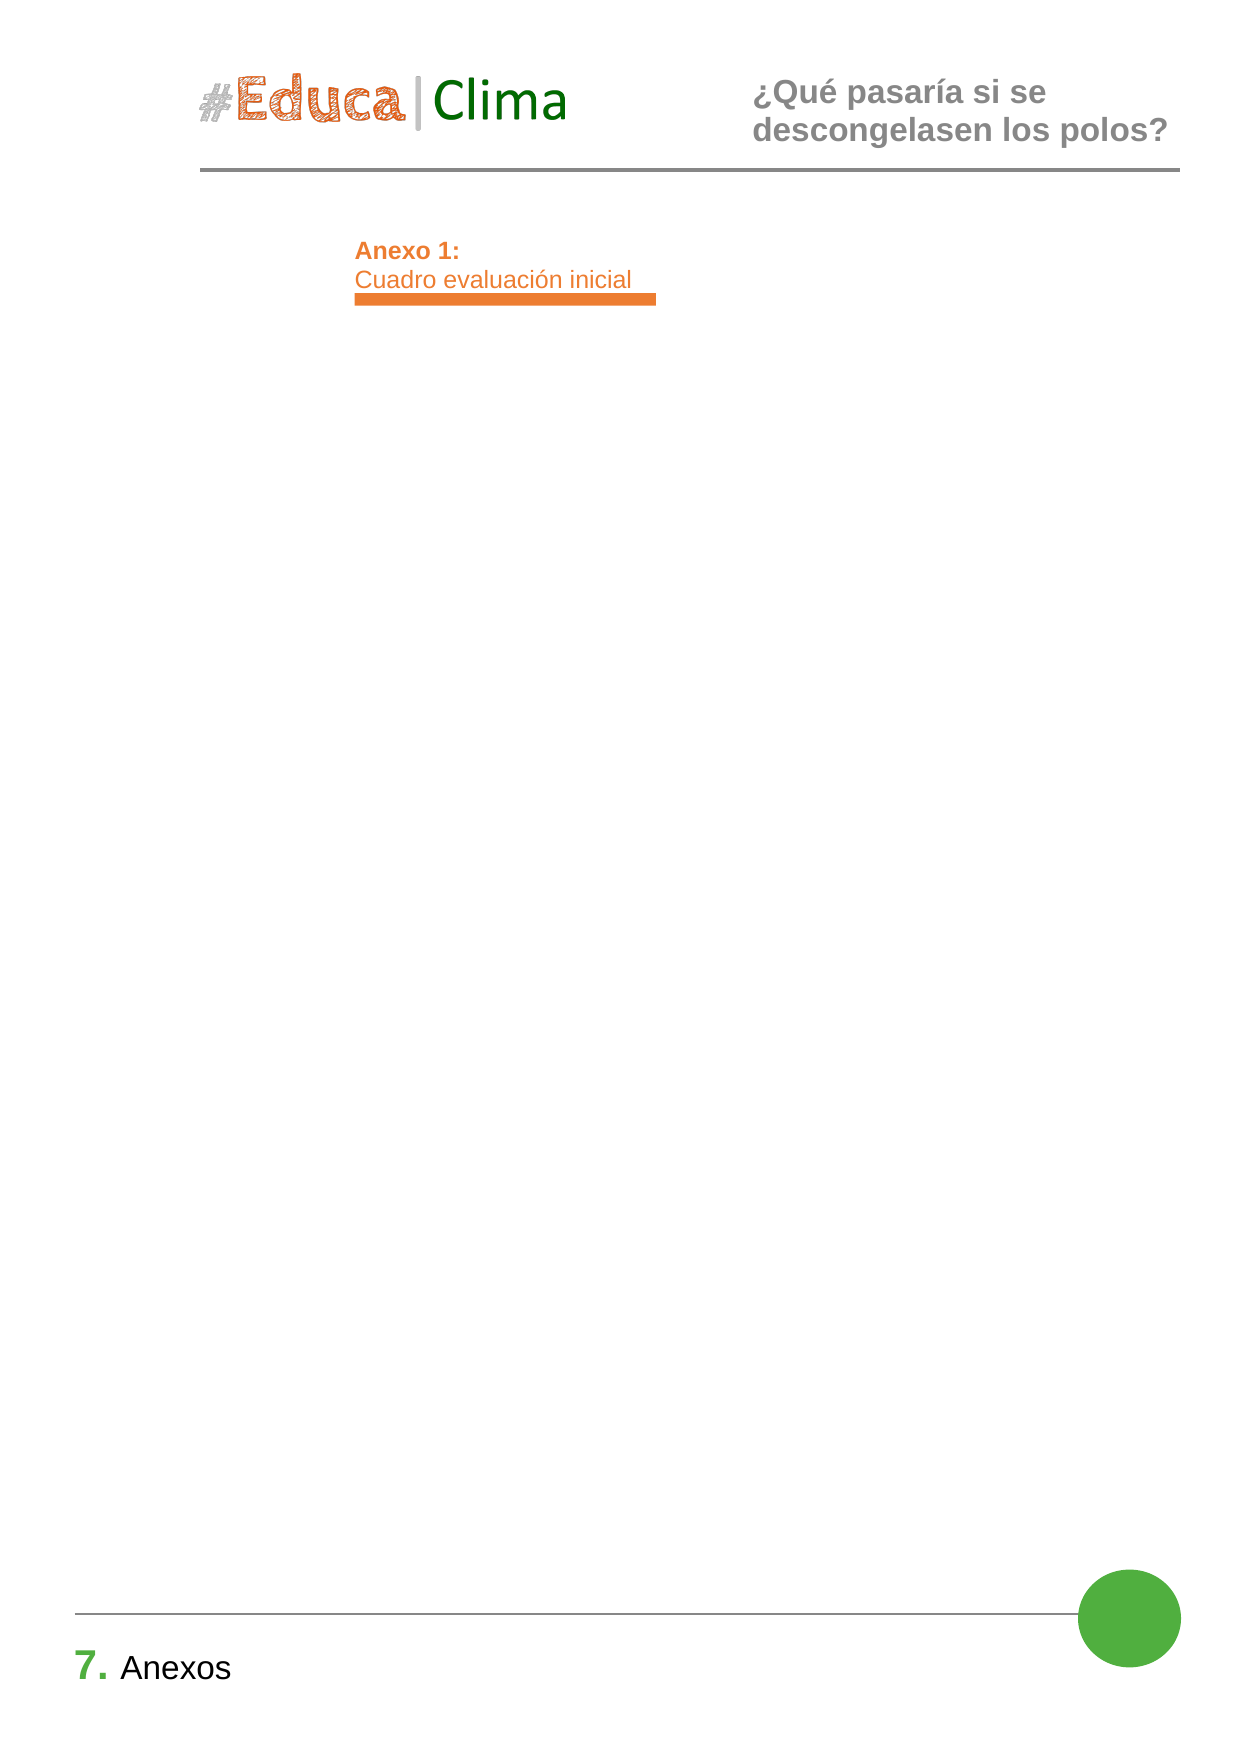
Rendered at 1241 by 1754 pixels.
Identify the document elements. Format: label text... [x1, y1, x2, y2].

text Anexo 1: [354, 236, 1174, 265]
picture [191, 73, 575, 143]
text Cuadro evaluación inicial [354, 265, 1174, 294]
